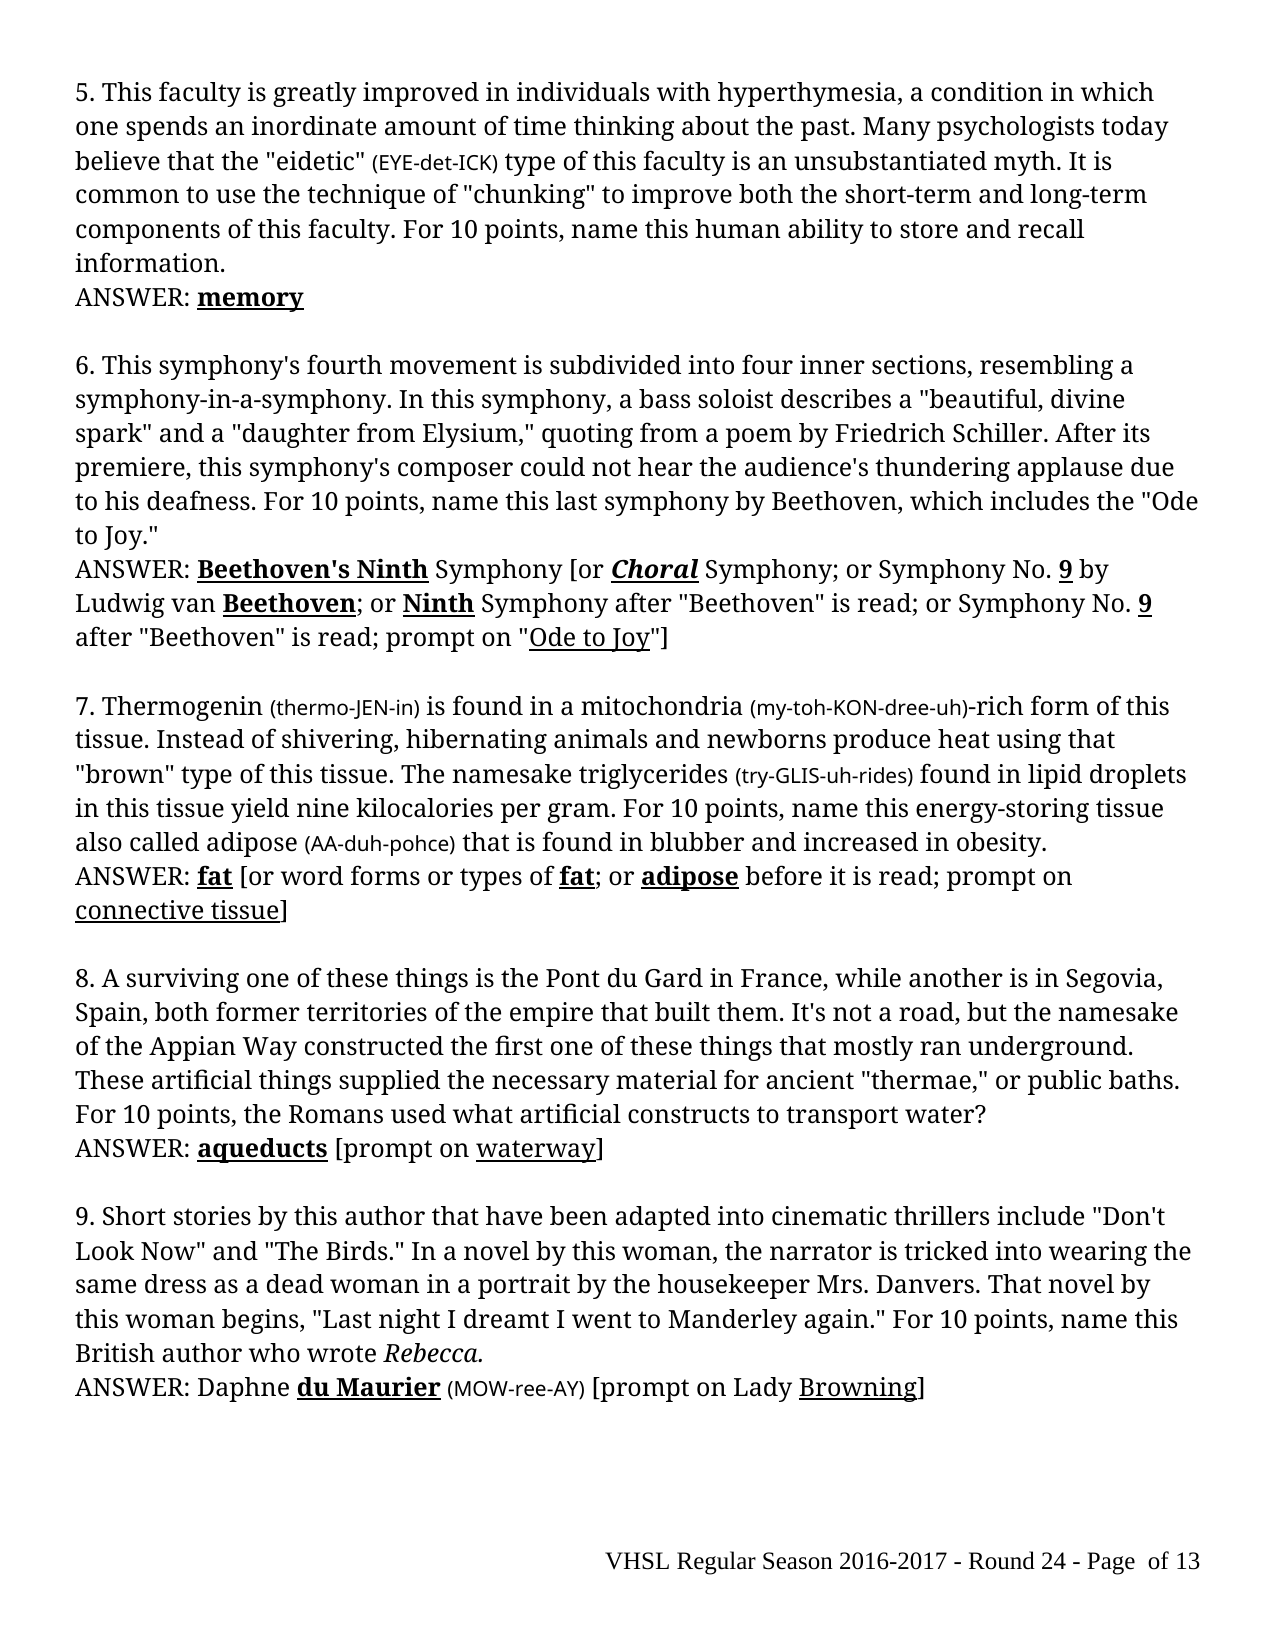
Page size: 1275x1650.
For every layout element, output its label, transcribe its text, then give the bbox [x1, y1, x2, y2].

text 7. Thermogenin (thermo-JEN-in) is found in a mitochondria (my-toh-KON-dree-uh)-rich form of this tissue. Instead of shivering, hibernating animals and newborns produce heat using that "brown" type of this tissue. The namesake triglycerides (try-GLIS-uh-rides) found in lipid droplets in this tissue yield nine kilocalories per gram. For 10 points, name this energy-storing tissue also called adipose (AA-duh-pohce) that is found in blubber and increased in obesity. ANSWER: fat [or word forms or types of fat; or adipose before it is read; prompt on connective tissue] [75, 688, 1200, 927]
text 5. This faculty is greatly improved in individuals with hyperthymesia, a condition in which one spends an inordinate amount of time thinking about the past. Many psychologists today believe that the "eidetic" (EYE-det-ICK) type of this faculty is an unsubstantiated myth. It is common to use the technique of "chunking" to improve both the short-term and long-term components of this faculty. For 10 points, name this human ability to store and recall information. ANSWER: memory [75, 75, 1200, 313]
text 8. A surviving one of these things is the Pont du Gard in France, while another is in Segovia, Spain, both former territories of the empire that built them. It's not a road, but the namesake of the Appian Way constructed the first one of these things that mostly ran underground. These artificial things supplied the necessary material for ancient "thermae," or public baths. For 10 points, the Romans used what artificial constructs to transport water? ANSWER: aqueducts [prompt on waterway] [75, 961, 1200, 1165]
text 6. This symphony's fourth movement is subdivided into four inner sections, resembling a symphony-in-a-symphony. In this symphony, a bass soloist describes a "beautiful, divine spark" and a "daughter from Elysium," quoting from a poem by Friedrich Schiller. After its premiere, this symphony's composer could not hear the audience's thundering applause due to his deafness. For 10 points, name this last symphony by Beethoven, which includes the "Ode to Joy." ANSWER: Beethoven's Ninth Symphony [or Choral Symphony; or Symphony No. 9 by Ludwig van Beethoven; or Ninth Symphony after "Beethoven" is read; or Symphony No. 9 after "Beethoven" is read; prompt on "Ode to Joy"] [75, 347, 1200, 654]
text 9. Short stories by this author that have been adapted into cinematic thrillers include "Don't Look Now" and "The Birds." In a novel by this woman, the narrator is tricked into wearing the same dress as a dead woman in a portrait by the housekeeper Mrs. Danvers. That novel by this woman begins, "Last night I dreamt I went to Manderley again." For 10 points, name this British author who wrote Rebecca. ANSWER: Daphne du Maurier (MOW-ree-AY) [prompt on Lady Browning] [75, 1199, 1200, 1403]
